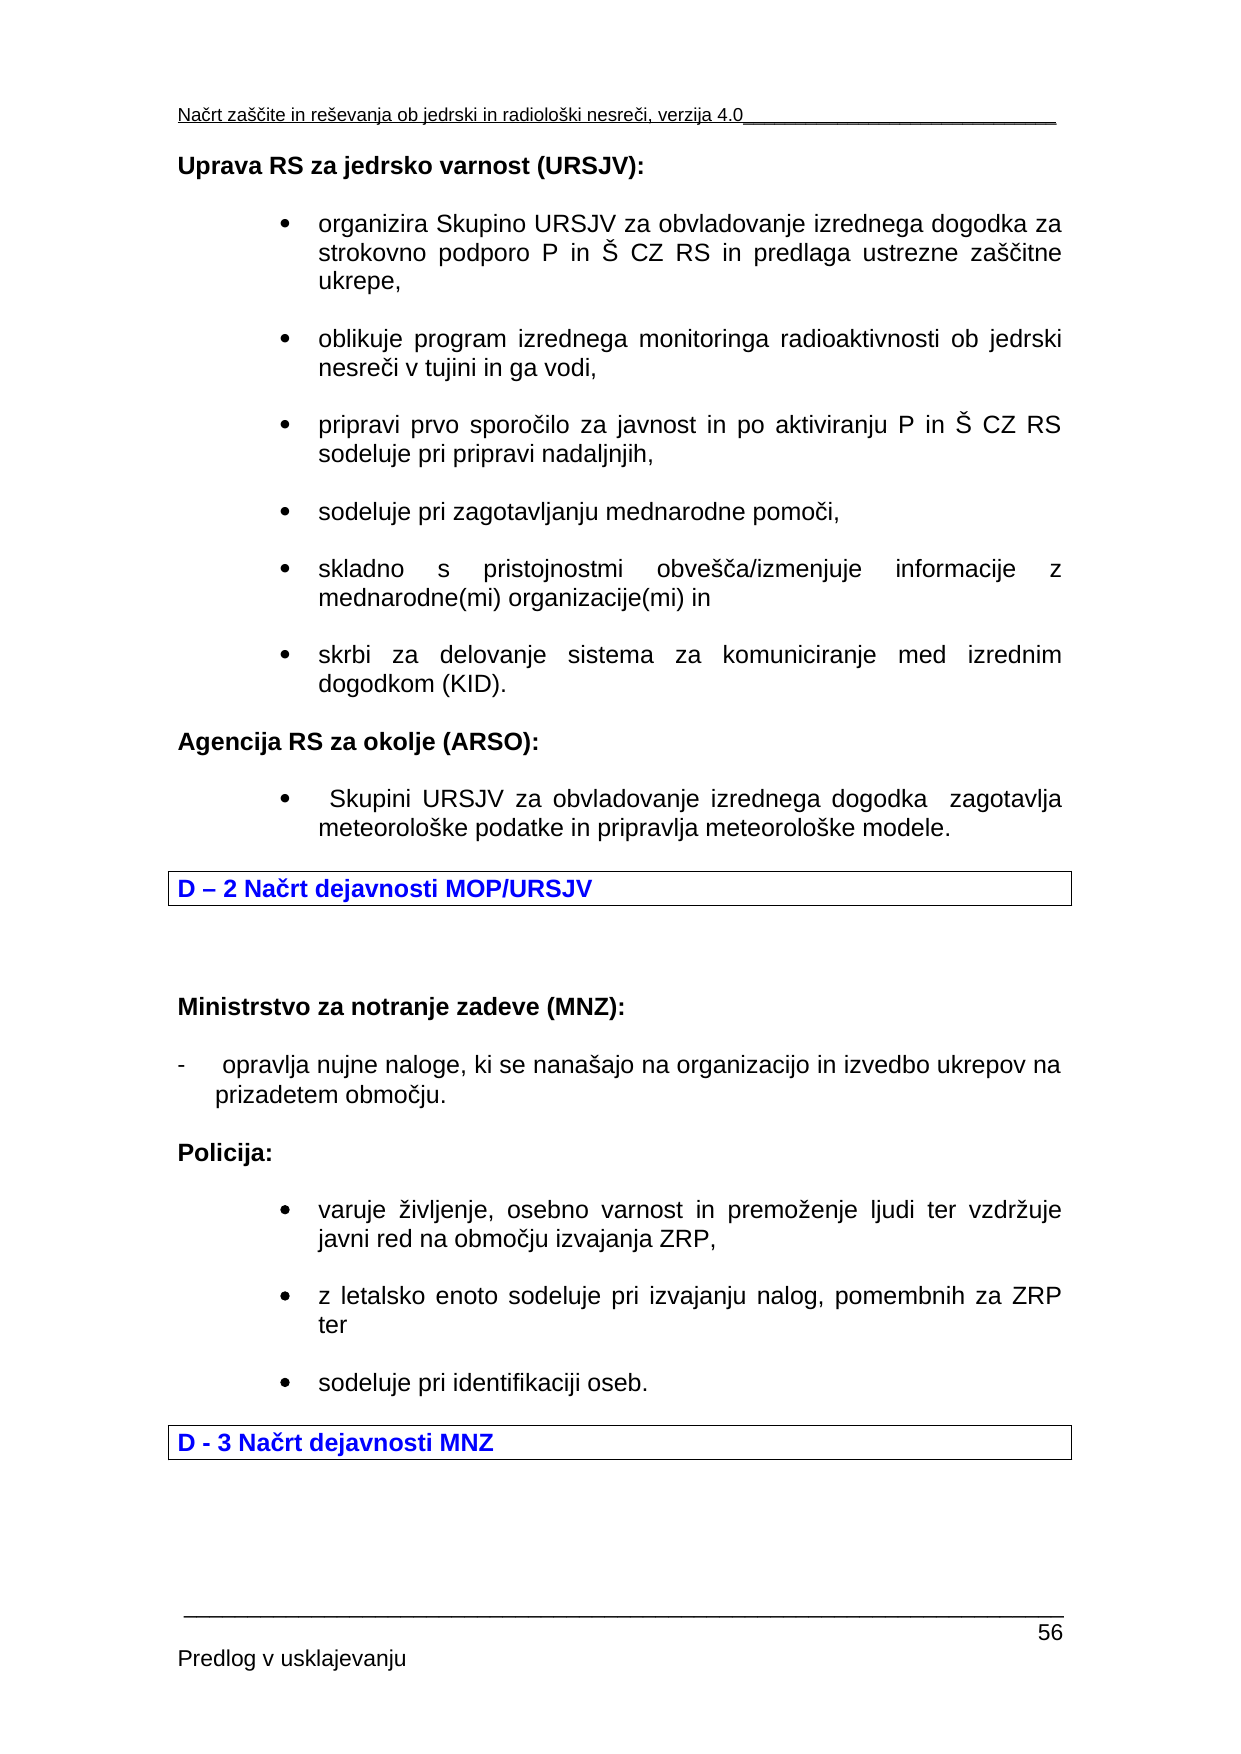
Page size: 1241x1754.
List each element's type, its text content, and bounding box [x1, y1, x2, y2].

list z letalsko enoto sodeluje pri izvajanju nalog, pomembnih za ZRP ter [281, 1281, 1063, 1339]
list D – 2 Načrt dejavnosti MOP/URSJV [169, 872, 1071, 905]
text Ministrstvo za notranje zadeve (MNZ): [177, 992, 1063, 1021]
list Skupini URSJV za obvladovanje izrednega dogodka zagotavlja meteorološke podatke in pripravlja meteorološke modele. [281, 784, 1063, 842]
list oblikuje program izrednega monitoringa radioaktivnosti ob jedrski nesreči v tujini in ga vodi, [281, 324, 1063, 381]
text Agencija RS za okolje (ARSO): [177, 727, 1063, 756]
list skrbi za delovanje sistema za komuniciranje med izrednim dogodkom (KID). [281, 641, 1063, 698]
list skladno s pristojnostmi obvešča/izmenjuje informacije z mednarodne(mi) organizacije(mi) in [281, 554, 1063, 612]
list sodeluje pri zagotavljanju mednarodne pomoči, [281, 497, 1063, 525]
list varuje življenje, osebno varnost in premoženje ljudi ter vzdržuje javni red na območju izvajanja ZRP, [281, 1195, 1063, 1253]
text Policija: [177, 1137, 1063, 1166]
list opravlja nujne naloge, ki se nanašajo na organizacijo in izvedbo ukrepov na prizadetem območju. [177, 1049, 1063, 1109]
list pripravi prvo sporočilo za javnost in po aktiviranju P in Š CZ RS sodeluje pri pripravi nadaljnjih, [281, 410, 1063, 468]
list organizira Skupino URSJV za obvladovanje izrednega dogodka za strokovno podporo P in Š CZ RS in predlaga ustrezne zaščitne ukrepe, [281, 209, 1063, 295]
text Uprava RS za jedrsko varnost (URSJV): [177, 151, 1063, 180]
list D - 3 Načrt dejavnosti MNZ [169, 1426, 1071, 1459]
list sodeluje pri identifikaciji oseb. [281, 1368, 1063, 1397]
